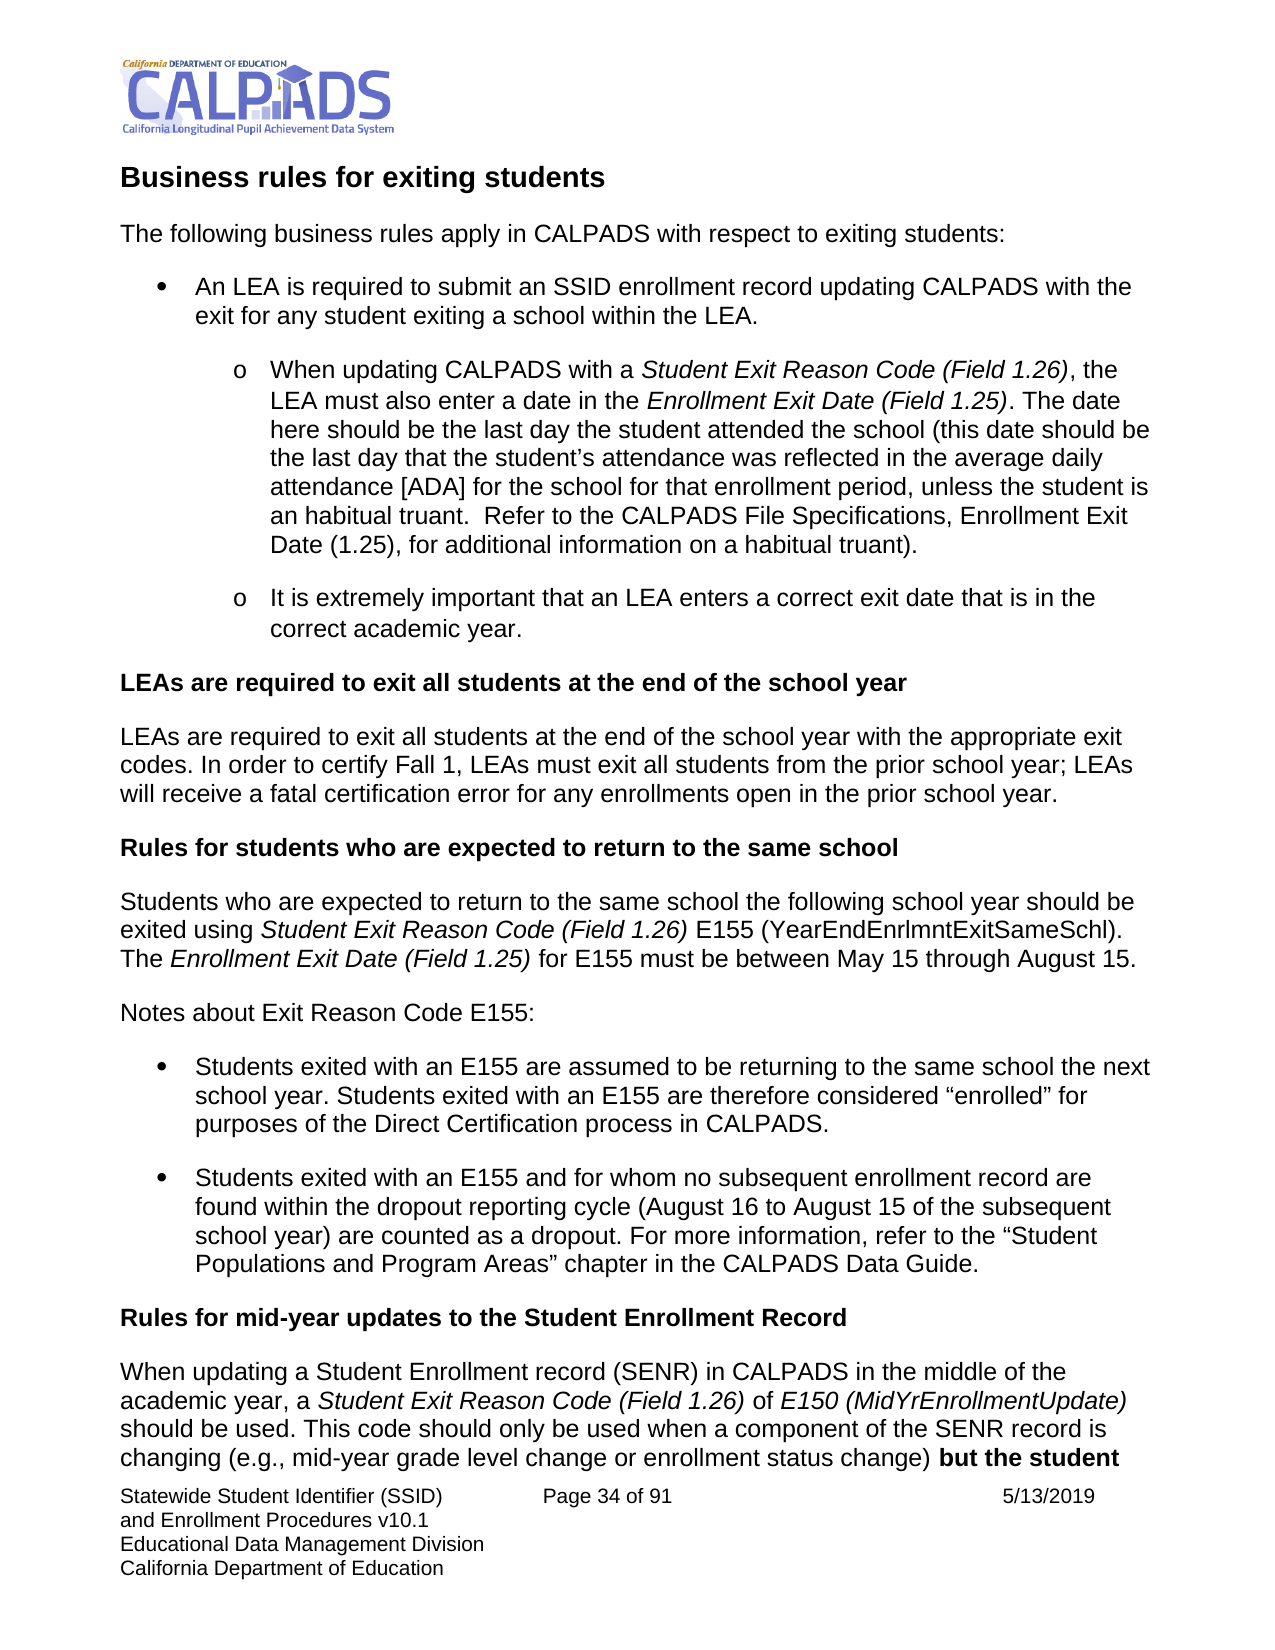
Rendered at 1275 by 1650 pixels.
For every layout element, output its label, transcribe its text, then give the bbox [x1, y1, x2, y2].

text Students who are expected to return to the same school the following school year should be exited using Student Exit Reason Code (Field 1.26) E155 (YearEndEnrlmntExitSameSchl). The Enrollment Exit Date (Field 1.25) for E155 must be between May 15 through August 15. [120, 887, 1155, 973]
text Rules for mid-year updates to the Student Enrollment Record [120, 1303, 1155, 1332]
list It is extremely important that an LEA enters a correct exit date that is in the correct academic year. [232, 583, 1155, 643]
list Students exited with an E155 and for whom no subsequent enrollment record are found within the dropout reporting cycle (August 16 to August 15 of the subsequent school year) are counted as a dropout. For more information, refer to the “Student Populations and Program Areas” chapter in the CALPADS Data Guide. [157, 1163, 1155, 1278]
list Students exited with an E155 are assumed to be returning to the same school the next school year. Students exited with an E155 are therefore considered “enrolled” for purposes of the Direct Certification process in CALPADS. [157, 1052, 1155, 1138]
text Notes about Exit Reason Code E155: [120, 998, 1155, 1027]
list An LEA is required to submit an SSID enrollment record updating CALPADS with the exit for any student exiting a school within the LEA. [157, 272, 1155, 330]
list When updating CALPADS with a Student Exit Reason Code (Field 1.26), the LEA must also enter a date in the Enrollment Exit Date (Field 1.25). The date here should be the last day the student attended the school (this date should be the last day that the student’s attendance was reflected in the average daily attendance [ADA] for the school for that enrollment period, unless the student is an habitual truant. Refer to the CALPADS File Specifications, Enrollment Exit Date (1.25), for additional information on a habitual truant). [232, 355, 1155, 558]
text Rules for students who are expected to return to the same school [120, 833, 1155, 862]
text The following business rules apply in CALPADS with respect to exiting students: [120, 218, 1155, 247]
picture [120, 60, 404, 135]
subtitle Business rules for exiting students [120, 160, 1155, 193]
text LEAs are required to exit all students at the end of the school year [120, 668, 1155, 697]
text LEAs are required to exit all students at the end of the school year with the appropriate exit codes. In order to certify Fall 1, LEAs must exit all students from the prior school year; LEAs will receive a fatal certification error for any enrollments open in the prior school year. [120, 722, 1155, 808]
